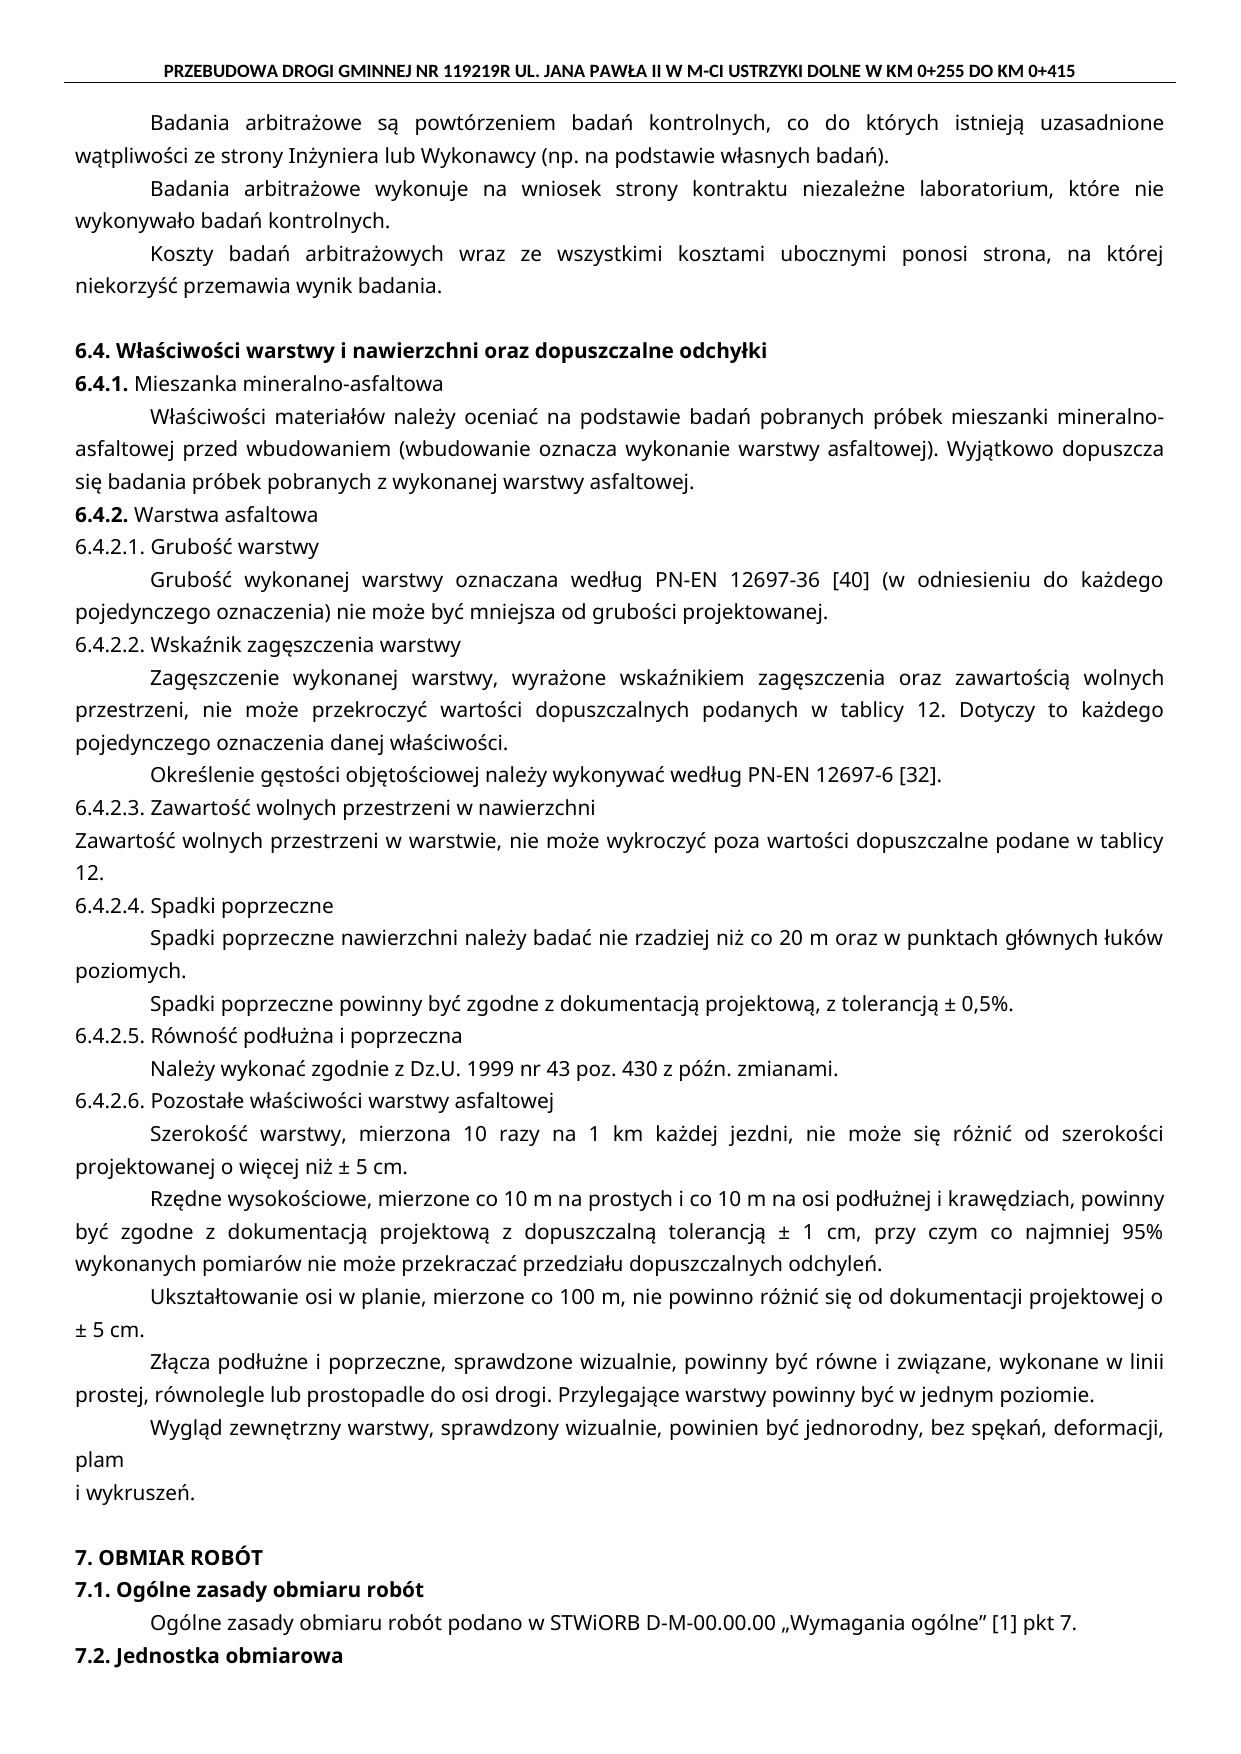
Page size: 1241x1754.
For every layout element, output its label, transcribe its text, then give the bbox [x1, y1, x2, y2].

text Szerokość warstwy, mierzona 10 razy na każdej jezdni, nie może się różnić od szerokości projektowanej o więcej niż ± . [75, 1119, 1165, 1180]
text 7. OBMIAR ROBÓT [75, 1543, 1165, 1571]
text Zawartość wolnych przestrzeni w warstwie, nie może wykroczyć poza wartości dopuszczalne podane w tablicy 12. [75, 826, 1165, 887]
text 6.4.1. Mieszanka mineralno-asfaltowa [75, 369, 1165, 398]
text Rzędne wysokościowe, mierzone co na prostych i co na osi podłużnej i krawędziach, powinny być zgodne z dokumentacją projektową z dopuszczalną tolerancją ± , przy czym co najmniej 95% wykonanych pomiarów nie może przekraczać przedziału dopuszczalnych odchyleń. [75, 1184, 1165, 1278]
text Koszty badań arbitrażowych wraz ze wszystkimi kosztami ubocznymi ponosi strona, na której niekorzyść przemawia wynik badania. [75, 239, 1165, 300]
text 6.4.2.1. Grubość warstwy [75, 532, 1165, 561]
text Spadki poprzeczne powinny być zgodne z dokumentacją projektową, z tolerancją ± 0,5%. [75, 989, 1165, 1017]
text Wygląd zewnętrzny warstwy, sprawdzony wizualnie, powinien być jednorodny, bez spękań, deformacji, plam i wykruszeń. [75, 1413, 1165, 1506]
text 7.1. Ogólne zasady obmiaru robót [75, 1576, 1165, 1604]
text 6.4.2.4. Spadki poprzeczne [75, 891, 1165, 919]
text 6.4. Właściwości warstwy i nawierzchni oraz dopuszczalne odchyłki [75, 337, 1165, 365]
text 6.4.2.6. Pozostałe właściwości warstwy asfaltowej [75, 1087, 1165, 1115]
text 7.2. Jednostka obmiarowa [75, 1641, 1165, 1669]
text 6.4.2.5. Równość podłużna i poprzeczna [75, 1021, 1165, 1050]
text 6.4.2.2. Wskaźnik zagęszczenia warstwy [75, 630, 1165, 658]
text Grubość wykonanej warstwy oznaczana według PN-EN 12697-36 [40] (w odniesieniu do każdego pojedynczego oznaczenia) nie może być mniejsza od grubości projektowanej. [75, 565, 1165, 626]
text Należy wykonać zgodnie z Dz.U. 1999 nr 43 poz. 430 z późn. zmianami. [75, 1054, 1165, 1082]
text Badania arbitrażowe wykonuje na wniosek strony kontraktu niezależne laboratorium, które nie wykonywało badań kontrolnych. [75, 174, 1165, 235]
text Ogólne zasady obmiaru robót podano w STWiORB D-M-00.00.00 „Wymagania ogólne” [1] pkt 7. [75, 1608, 1165, 1637]
text Właściwości materiałów należy oceniać na podstawie badań pobranych próbek mieszanki mineralno-asfaltowej przed wbudowaniem (wbudowanie oznacza wykonanie warstwy asfaltowej). Wyjątkowo dopuszcza się badania próbek pobranych z wykonanej warstwy asfaltowej. [75, 402, 1165, 496]
text Spadki poprzeczne nawierzchni należy badać nie rzadziej niż co oraz w punktach głównych łuków poziomych. [75, 923, 1165, 984]
text 6.4.2. Warstwa asfaltowa [75, 500, 1165, 528]
text Ukształtowanie osi w planie, mierzone co , nie powinno różnić się od dokumentacji projektowej o ± . [75, 1282, 1165, 1343]
text Określenie gęstości objętościowej należy wykonywać według PN-EN 12697-6 [32]. [75, 761, 1165, 789]
text Zagęszczenie wykonanej warstwy, wyrażone wskaźnikiem zagęszczenia oraz zawartością wolnych przestrzeni, nie może przekroczyć wartości dopuszczalnych podanych w tablicy 12. Dotyczy to każdego pojedynczego oznaczenia danej właściwości. [75, 663, 1165, 756]
text Badania arbitrażowe są powtórzeniem badań kontrolnych, co do których istnieją uzasadnione wątpliwości ze strony Inżyniera lub Wykonawcy (np. na podstawie własnych badań). [75, 108, 1165, 169]
text 6.4.2.3. Zawartość wolnych przestrzeni w nawierzchni [75, 793, 1165, 822]
text Złącza podłużne i poprzeczne, sprawdzone wizualnie, powinny być równe i związane, wykonane w linii prostej, równolegle lub prostopadle do osi drogi. Przylegające warstwy powinny być w jednym poziomie. [75, 1347, 1165, 1408]
